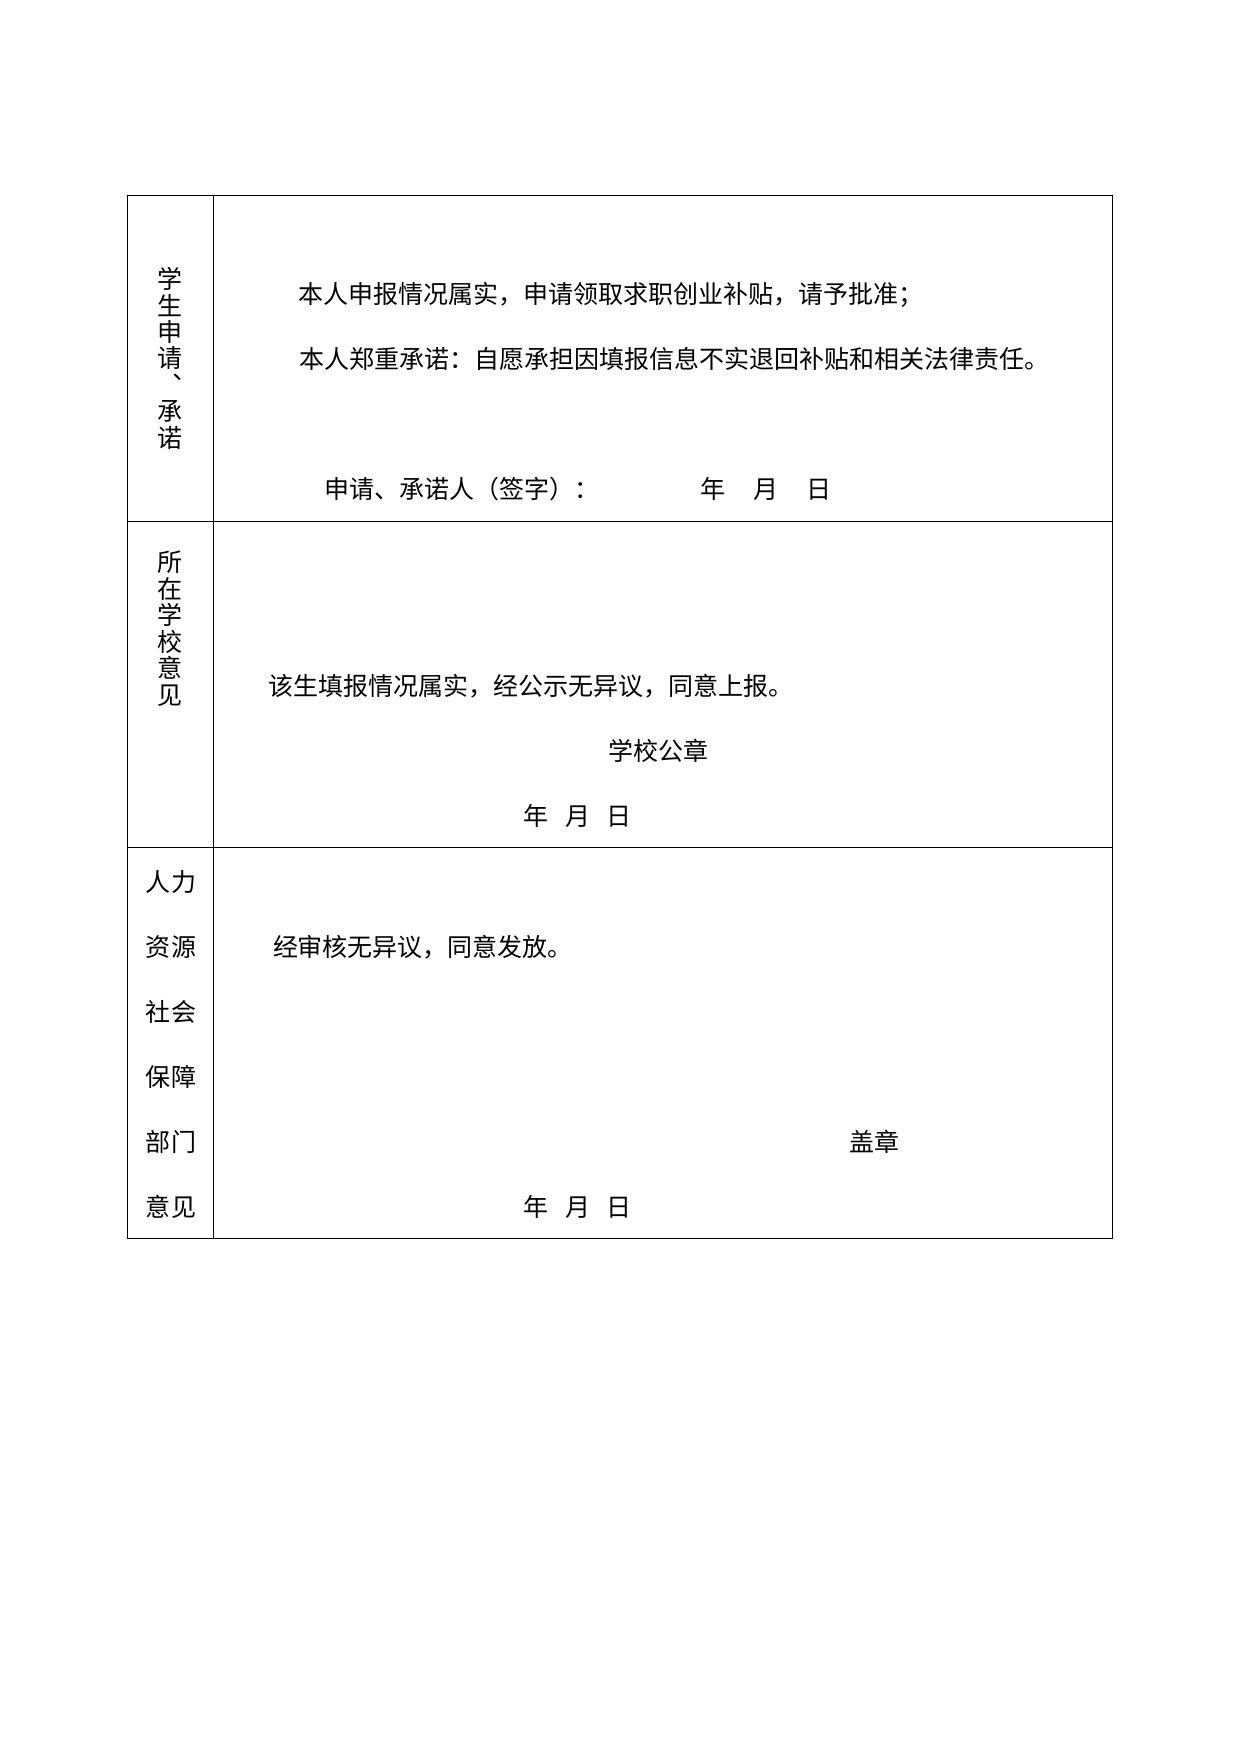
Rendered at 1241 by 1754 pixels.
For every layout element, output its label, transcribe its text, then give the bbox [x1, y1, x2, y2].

table_cell 学生申请、承诺 [128, 196, 213, 521]
table_cell 所在学校意见 [128, 522, 213, 847]
table_cell 该生填报情况属实，经公示无异议，同意上报。 学校公章 年 月 日 [214, 522, 1112, 847]
table_cell 人力资源社会保障部门意见 [128, 848, 213, 1238]
table_cell 经审核无异议，同意发放。 盖章 年 月 日 [214, 848, 1112, 1238]
table_cell 本人申报情况属实，申请领取求职创业补贴，请予批准； 本人郑重承诺：自愿承担因填报信息不实退回补贴和相关法律责任。 申请、承诺人（签字）： 年 月 日 [214, 196, 1112, 521]
